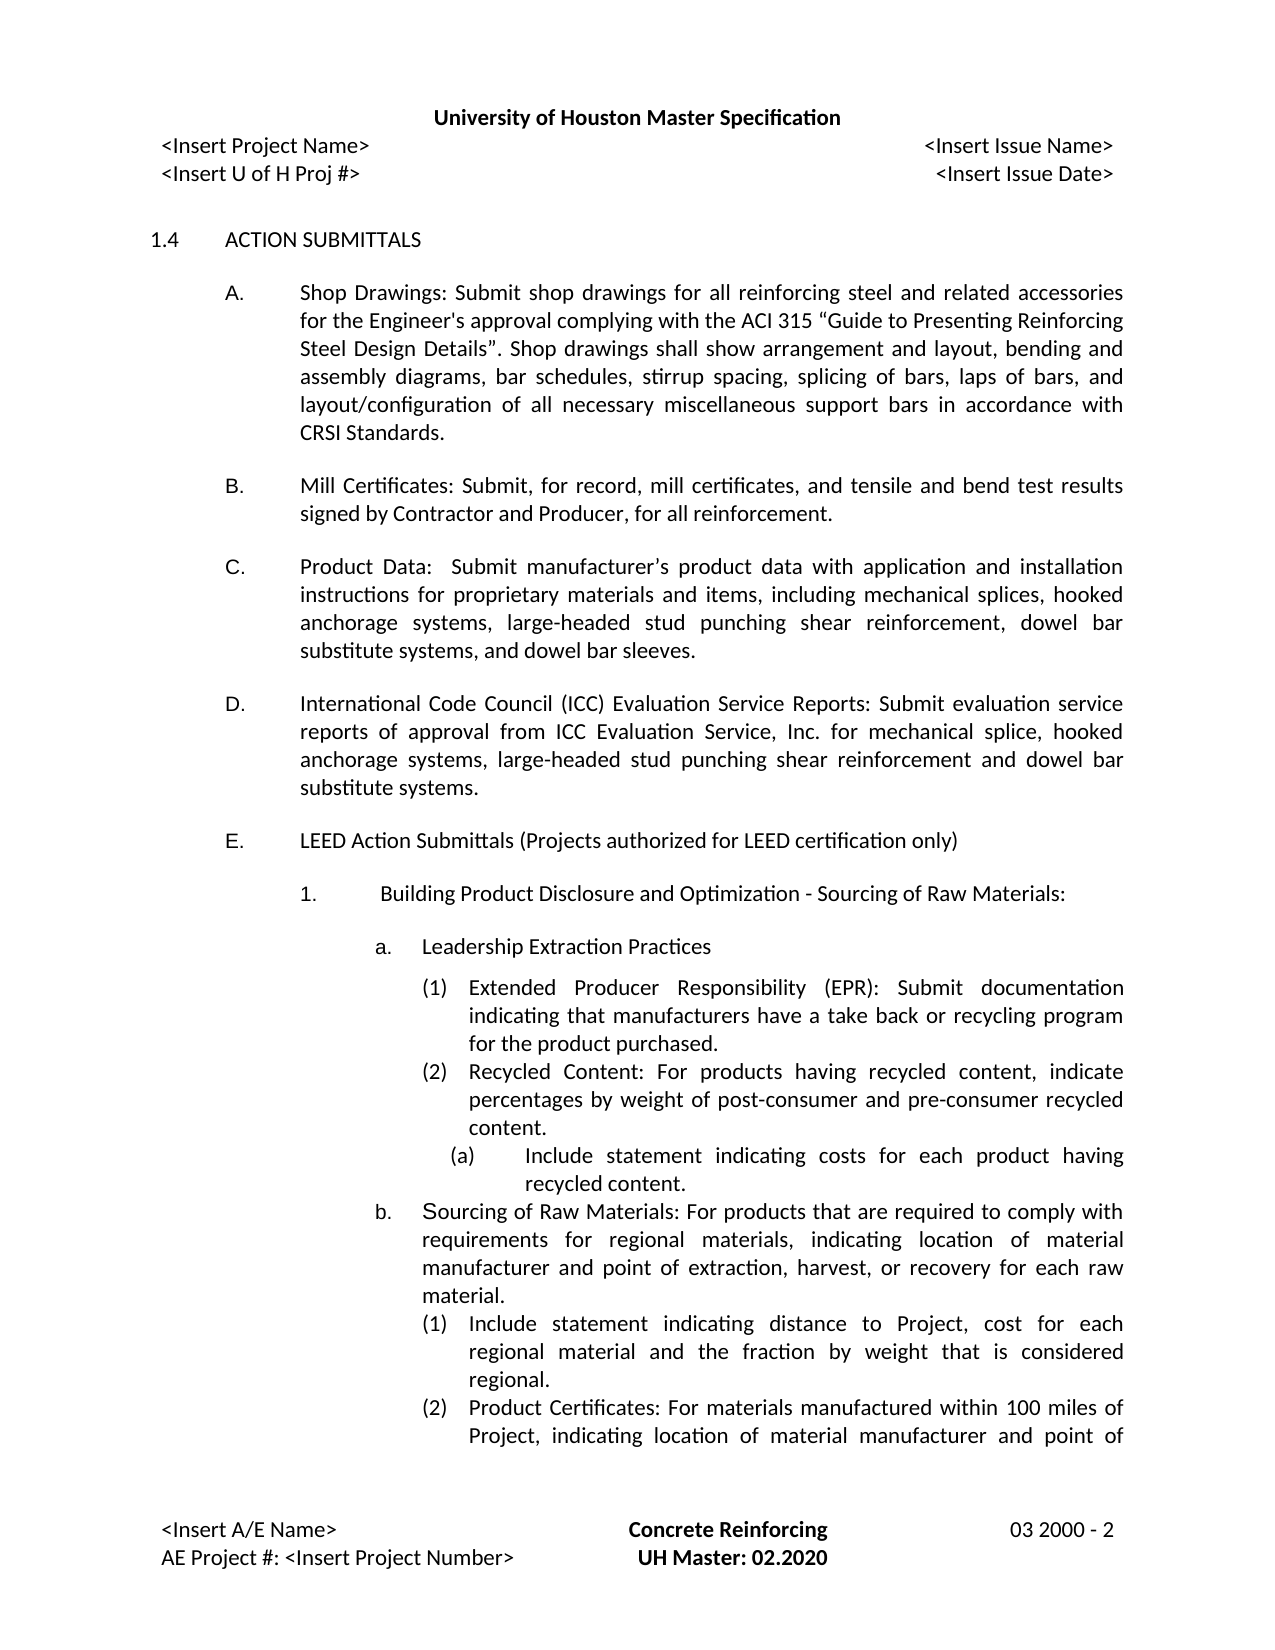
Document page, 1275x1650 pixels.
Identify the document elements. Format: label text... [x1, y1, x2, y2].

text Extended Producer Responsibility (EPR): Submit documentation indicating that manufacturers have a take back or recycling program for the product purchased. [422, 973, 1125, 1057]
text Include statement indicating costs for each product having recycled content. [450, 1141, 1125, 1197]
text action SUBMITTALS [150, 225, 1125, 253]
text Product Data: Submit manufacturer’s product data with application and installation instructions for proprietary materials and items, including mechanical splices, hooked anchorage systems, large-headed stud punching shear reinforcement, dowel bar substitute systems, and dowel bar sleeves. [225, 552, 1125, 664]
text Include statement indicating distance to Project, cost for each regional material and the fraction by weight that is considered regional. [422, 1309, 1125, 1393]
text International Code Council (ICC) Evaluation Service Reports: Submit evaluation service reports of approval from ICC Evaluation Service, Inc. for mechanical splice, hooked anchorage systems, large-headed stud punching shear reinforcement and dowel bar substitute systems. [225, 689, 1125, 801]
list Building Product Disclosure and Optimization - Sourcing of Raw Materials: [300, 879, 1125, 907]
text Leadership Extraction Practices [375, 932, 1125, 960]
text Recycled Content: For products having recycled content, indicate percentages by weight of post-consumer and pre-consumer recycled content. [422, 1057, 1125, 1141]
text Sourcing of Raw Materials: For products that are required to comply with requirements for regional materials, indicating location of material manufacturer and point of extraction, harvest, or recovery for each raw material. [375, 1197, 1125, 1309]
list LEED Action Submittals (Projects authorized for LEED certification only) [225, 826, 1125, 854]
text Mill Certificates: Submit, for record, mill certificates, and tensile and bend test results signed by Contractor and Producer, for all reinforcement. [225, 471, 1125, 527]
text Shop Drawings: Submit shop drawings for all reinforcing steel and related accessories for the Engineer's approval complying with the ACI 315 “Guide to Presenting Reinforcing Steel Design Details”. Shop drawings shall show arrangement and layout, bending and assembly diagrams, bar schedules, stirrup spacing, splicing of bars, laps of bars, and layout/configuration of all necessary miscellaneous support bars in accordance with CRSI Standards. [225, 278, 1125, 446]
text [422, 1393, 1125, 1449]
